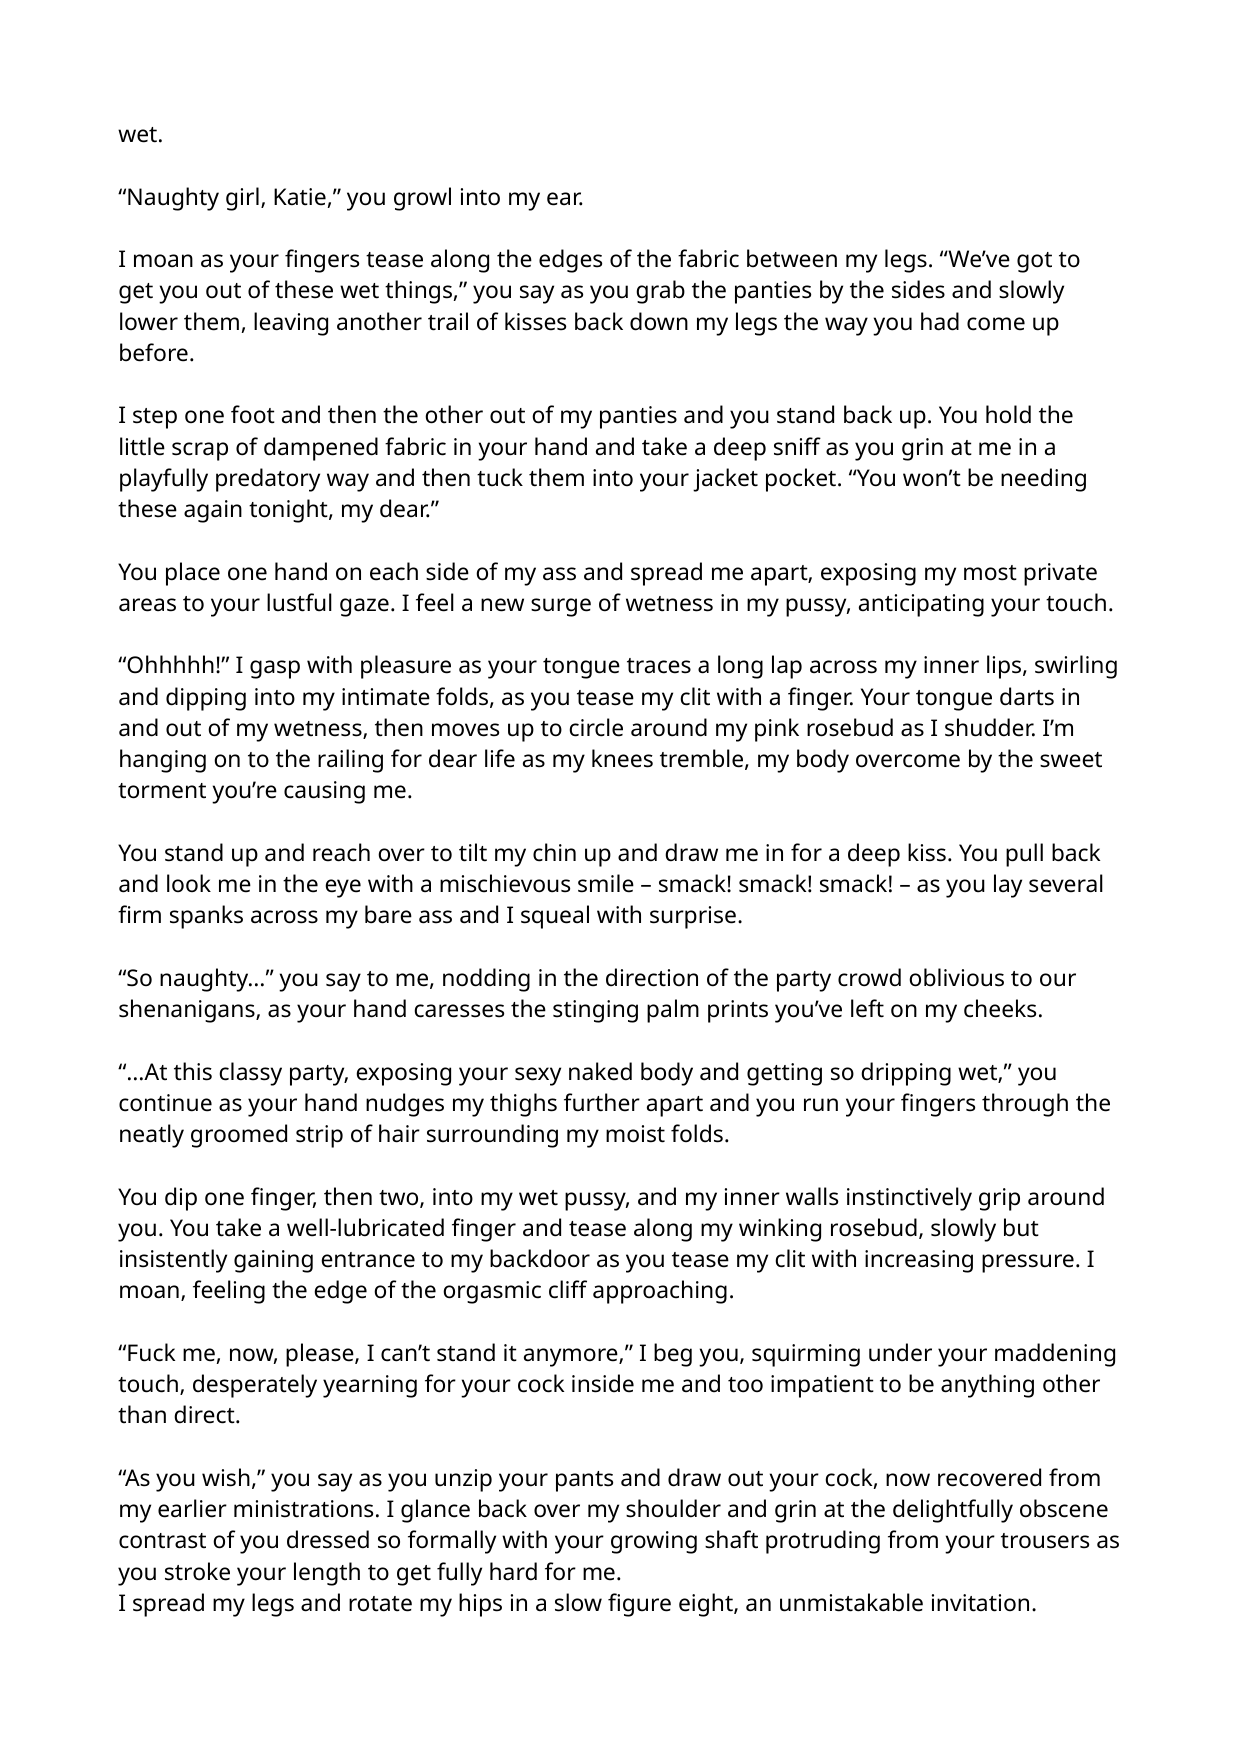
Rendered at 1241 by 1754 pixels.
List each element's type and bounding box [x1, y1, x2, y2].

text [118, 118, 1122, 1618]
